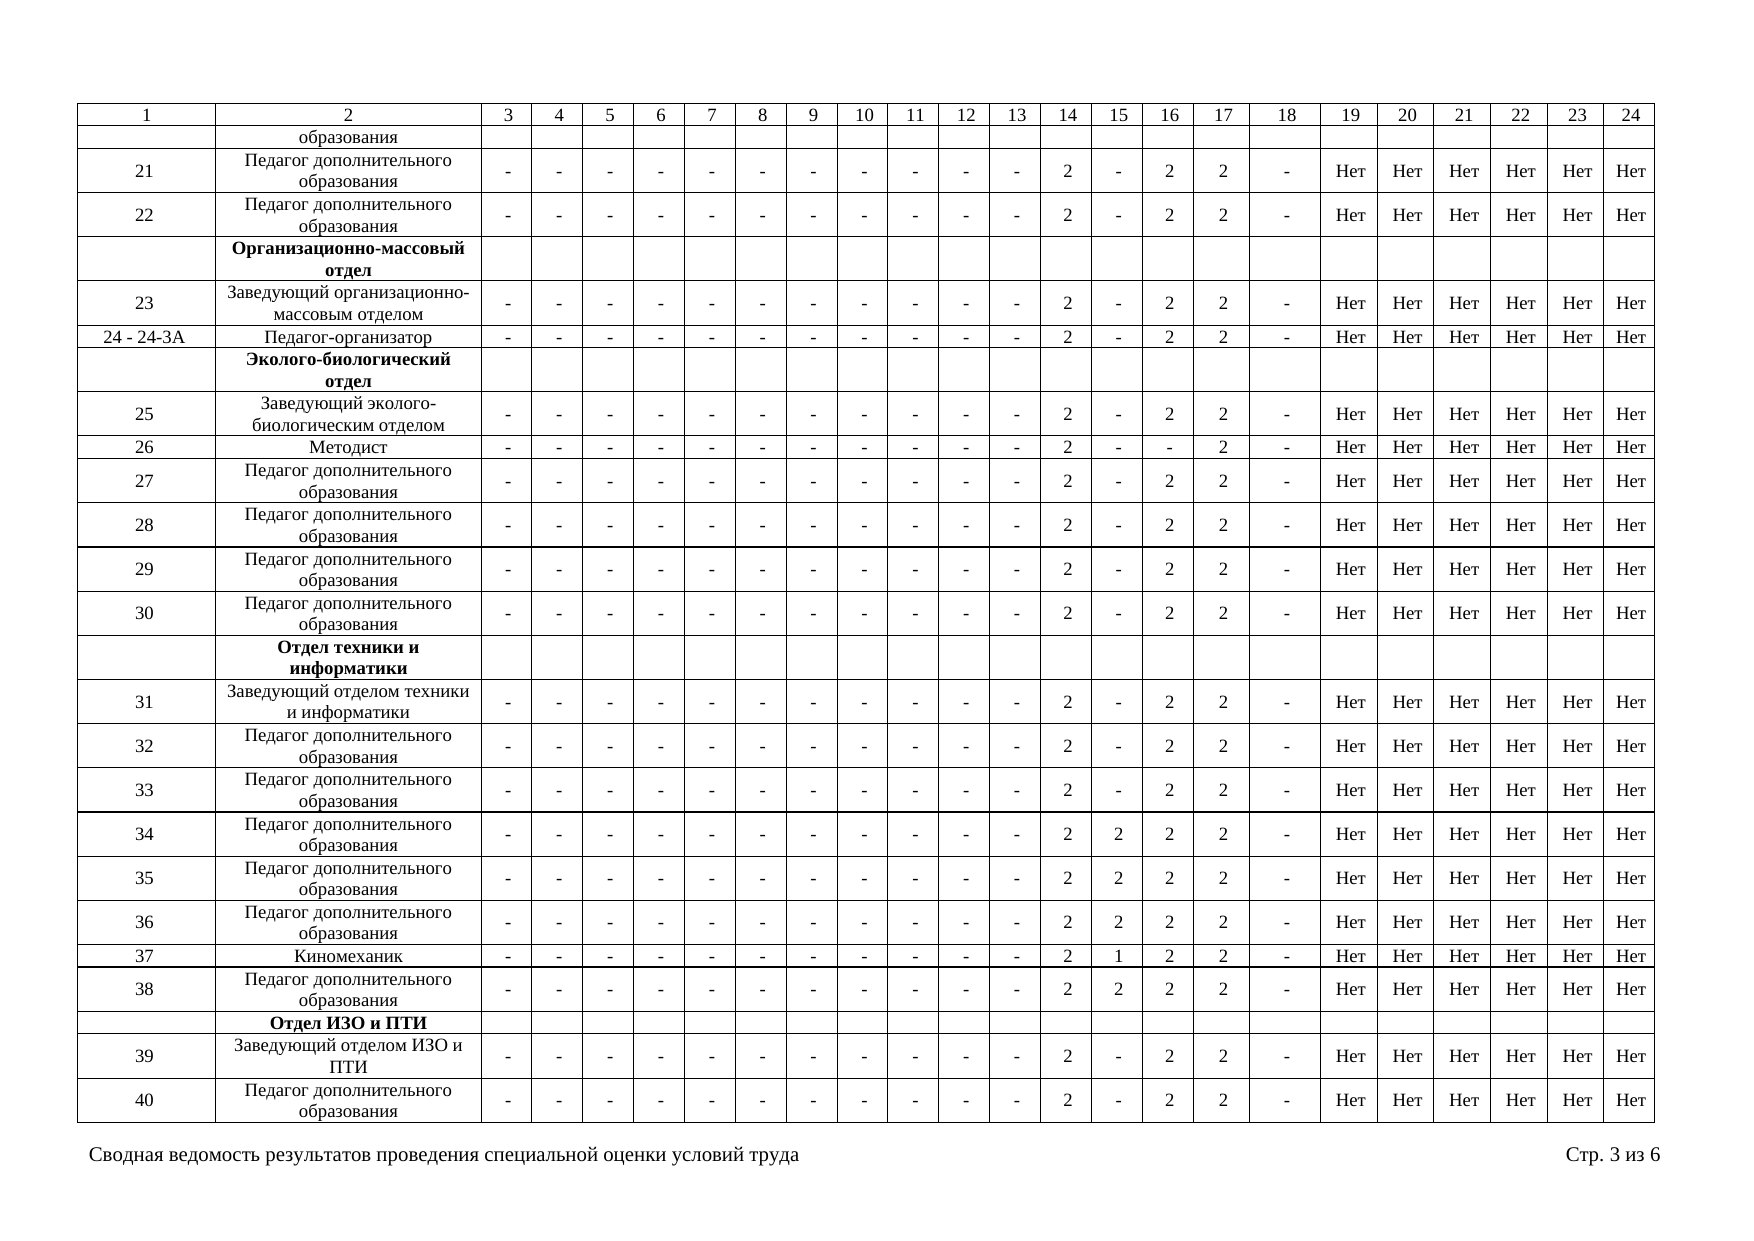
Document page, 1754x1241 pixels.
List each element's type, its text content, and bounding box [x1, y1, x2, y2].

table_cell Нет [1491, 680, 1547, 723]
table_cell - [838, 968, 887, 1011]
table_cell - [482, 436, 531, 458]
table_cell 2 [1194, 281, 1249, 324]
table_cell [787, 348, 837, 391]
table_cell - [736, 724, 786, 767]
table_cell - [736, 149, 786, 192]
table_cell - [532, 392, 582, 435]
table_cell Нет [1548, 857, 1603, 900]
table_cell 1 [1092, 945, 1142, 966]
table_cell - [787, 945, 837, 966]
table_cell - [990, 724, 1040, 767]
table_cell - [1092, 503, 1142, 546]
table_cell - [888, 901, 938, 944]
table_cell [1378, 237, 1433, 280]
table_cell - [532, 193, 582, 236]
table_cell 2 [1041, 945, 1091, 966]
table_cell [1250, 636, 1320, 679]
table_cell Нет [1491, 548, 1547, 591]
table_cell 2 [1143, 768, 1193, 811]
table_cell - [1250, 968, 1320, 1011]
table_cell - [736, 680, 786, 723]
table_cell 2 [1143, 126, 1193, 148]
table_cell Отдел ИЗО и ПТИ [216, 1012, 481, 1033]
table_cell Нет [1434, 945, 1490, 966]
table_cell Нет [1434, 281, 1490, 324]
table_cell 2 [1041, 1034, 1091, 1077]
table_cell - [685, 813, 735, 856]
table_cell Нет [1321, 724, 1377, 767]
table_cell Нет [1548, 548, 1603, 591]
table_cell Нет [1378, 724, 1433, 767]
table_cell - [787, 392, 837, 435]
table_cell - [1250, 857, 1320, 900]
table_cell Нет [1321, 592, 1377, 635]
table_cell - [634, 1079, 684, 1122]
table_cell 2 [1194, 548, 1249, 591]
table_cell Нет [1321, 548, 1377, 591]
table_cell - [1092, 548, 1142, 591]
table_cell Нет [1548, 1079, 1603, 1122]
table_cell - [583, 392, 633, 435]
table_cell Нет [1378, 392, 1433, 435]
table_cell 33 [78, 768, 215, 811]
table_cell Педагог дополнительного образования [216, 768, 481, 811]
table_cell [1250, 348, 1320, 391]
table_cell - [990, 945, 1040, 966]
table_cell 30 [78, 592, 215, 635]
table_cell Нет [1491, 281, 1547, 324]
table_cell - [583, 548, 633, 591]
table_cell - [482, 945, 531, 966]
table_cell - [838, 149, 887, 192]
table_cell - [634, 392, 684, 435]
table_cell Нет [1434, 680, 1490, 723]
table_cell - [583, 149, 633, 192]
table_cell - [787, 459, 837, 502]
table_cell - [990, 680, 1040, 723]
table_cell 2 [1194, 392, 1249, 435]
table_cell - [685, 768, 735, 811]
table_cell 2 [1143, 813, 1193, 856]
table_cell - [685, 724, 735, 767]
table_cell - [532, 592, 582, 635]
table_cell - [1143, 436, 1193, 458]
table_cell 25 [78, 392, 215, 435]
table_cell Педагог дополнительного образования [216, 193, 481, 236]
table_cell 22 [78, 193, 215, 236]
table_cell Нет [1378, 813, 1433, 856]
table_cell - [482, 459, 531, 502]
table_cell - [939, 281, 989, 324]
table_cell - [736, 857, 786, 900]
table_cell [583, 1012, 633, 1033]
table_cell Нет [1604, 1034, 1654, 1077]
table_cell - [482, 968, 531, 1011]
table_cell - [685, 149, 735, 192]
table_cell Нет [1321, 1079, 1377, 1122]
table_header 13 [990, 104, 1040, 125]
table_cell Нет [1491, 768, 1547, 811]
table_cell - [939, 945, 989, 966]
table_cell - [1250, 592, 1320, 635]
table_cell - [1250, 680, 1320, 723]
table_cell 2 [1143, 1034, 1193, 1077]
table_cell - [482, 503, 531, 546]
table_cell - [1250, 1079, 1320, 1122]
table_cell - [939, 459, 989, 502]
table_cell 2 [1041, 392, 1091, 435]
table_cell - [939, 436, 989, 458]
table_cell [1250, 1012, 1320, 1033]
table_cell [838, 348, 887, 391]
table_cell - [838, 724, 887, 767]
table_cell 2 [1194, 945, 1249, 966]
table_cell - [838, 459, 887, 502]
table_cell - [532, 945, 582, 966]
table_cell - [888, 392, 938, 435]
table_cell - [787, 592, 837, 635]
table_cell Нет [1321, 193, 1377, 236]
table_cell - [990, 149, 1040, 192]
table_cell - [532, 436, 582, 458]
table_cell - [482, 193, 531, 236]
table_cell - [787, 813, 837, 856]
table_cell [685, 237, 735, 280]
table_cell Нет [1378, 1034, 1433, 1077]
table_cell [1491, 348, 1547, 391]
table_cell - [787, 680, 837, 723]
table_cell Нет [1491, 945, 1547, 966]
table_cell - [532, 680, 582, 723]
table_cell Нет [1548, 813, 1603, 856]
table_cell Нет [1378, 1079, 1433, 1122]
table_cell - [583, 768, 633, 811]
table_cell Нет [1321, 392, 1377, 435]
table_cell [736, 636, 786, 679]
table_cell - [1250, 392, 1320, 435]
table_cell [685, 348, 735, 391]
table_cell 2 [1143, 901, 1193, 944]
table_cell Нет [1378, 857, 1433, 900]
table_cell 2 [1143, 945, 1193, 966]
table_cell - [685, 436, 735, 458]
table_cell - [787, 281, 837, 324]
table_cell Нет [1378, 592, 1433, 635]
table_cell - [532, 281, 582, 324]
table_cell - [583, 459, 633, 502]
table_cell Нет [1491, 503, 1547, 546]
table_cell [685, 1012, 735, 1033]
table_cell - [482, 901, 531, 944]
table_cell Нет [1434, 1034, 1490, 1077]
table_header 23 [1548, 104, 1603, 125]
table_cell Нет [1548, 326, 1603, 347]
table_cell - [888, 503, 938, 546]
table_cell - [888, 326, 938, 347]
table_cell Нет [1548, 281, 1603, 324]
table_cell - [838, 548, 887, 591]
table_header 20 [1378, 104, 1433, 125]
table_cell [1604, 237, 1654, 280]
table_cell - [838, 945, 887, 966]
table_cell - [583, 326, 633, 347]
table_cell [1604, 348, 1654, 391]
table_cell - [482, 1034, 531, 1077]
table_cell [1548, 1012, 1603, 1033]
table_cell - [532, 1034, 582, 1077]
table_cell [736, 237, 786, 280]
table_cell - [939, 326, 989, 347]
table_cell 2 [1041, 126, 1091, 148]
table_cell 2 [1194, 126, 1249, 148]
table_cell [1041, 1012, 1091, 1033]
table_cell - [888, 436, 938, 458]
table_cell - [787, 193, 837, 236]
table_cell Нет [1434, 126, 1490, 148]
table_cell 2 [1092, 813, 1142, 856]
table_cell - [685, 1034, 735, 1077]
table_cell [1491, 636, 1547, 679]
table_cell - [990, 126, 1040, 148]
table_cell - [1092, 193, 1142, 236]
table_cell - [939, 1079, 989, 1122]
table_cell - [1250, 126, 1320, 148]
table_cell - [685, 326, 735, 347]
table_cell [532, 636, 582, 679]
table_cell - [838, 392, 887, 435]
table_header 9 [787, 104, 837, 125]
table_header 15 [1092, 104, 1142, 125]
table_cell Нет [1604, 945, 1654, 966]
table_cell - [532, 857, 582, 900]
table_cell [939, 348, 989, 391]
table_cell - [583, 193, 633, 236]
table_header 21 [1434, 104, 1490, 125]
table_cell - [939, 548, 989, 591]
table_cell Педагог-организатор [216, 326, 481, 347]
table_cell - [482, 281, 531, 324]
table_cell 2 [1092, 901, 1142, 944]
table_cell Нет [1434, 392, 1490, 435]
table_cell 36 [78, 901, 215, 944]
table_cell [532, 237, 582, 280]
table_cell - [736, 459, 786, 502]
table_cell - [482, 680, 531, 723]
table_cell - [990, 503, 1040, 546]
table_cell Нет [1491, 968, 1547, 1011]
table_cell [1194, 237, 1249, 280]
table_cell 39 [78, 1034, 215, 1077]
table_cell [1378, 636, 1433, 679]
table_cell - [583, 724, 633, 767]
table_cell [1321, 1012, 1377, 1033]
table_cell 2 [1143, 968, 1193, 1011]
table_cell - [634, 281, 684, 324]
table_cell - [888, 193, 938, 236]
table_cell 40 [78, 1079, 215, 1122]
table_cell - [482, 392, 531, 435]
table_cell - [634, 968, 684, 1011]
table_cell [78, 237, 215, 280]
table_cell - [634, 126, 684, 148]
table_cell 2 [1194, 968, 1249, 1011]
table_cell [990, 636, 1040, 679]
table_cell Нет [1491, 813, 1547, 856]
table_cell [482, 348, 531, 391]
table_cell Педагог дополнительного образования [216, 901, 481, 944]
table_cell - [685, 459, 735, 502]
table_cell [1548, 348, 1603, 391]
table_cell 2 [1194, 813, 1249, 856]
table_cell - [583, 813, 633, 856]
table_cell - [787, 968, 837, 1011]
table_cell - [583, 503, 633, 546]
table_cell Нет [1434, 857, 1490, 900]
table_cell - [787, 149, 837, 192]
table_cell 2 [1143, 857, 1193, 900]
table_cell 2 [1194, 193, 1249, 236]
table_cell [532, 1012, 582, 1033]
table_header 3 [482, 104, 531, 125]
table_cell - [634, 193, 684, 236]
table_cell 34 [78, 813, 215, 856]
table_cell 2 [1143, 1079, 1193, 1122]
table_cell - [1092, 149, 1142, 192]
table_cell Нет [1548, 768, 1603, 811]
table_cell Педагог дополнительного образования [216, 857, 481, 900]
table_cell 2 [1194, 1079, 1249, 1122]
table_cell 2 [1143, 149, 1193, 192]
table_cell Нет [1378, 326, 1433, 347]
table_cell - [838, 436, 887, 458]
table_cell Нет [1321, 768, 1377, 811]
table_cell Нет [1321, 503, 1377, 546]
table_cell Нет [1604, 548, 1654, 591]
table_cell 24 - 24-3А [78, 326, 215, 347]
table_cell [838, 237, 887, 280]
table_cell 32 [78, 724, 215, 767]
table_cell - [990, 392, 1040, 435]
table_cell - [1092, 436, 1142, 458]
table_cell - [990, 968, 1040, 1011]
table_cell [1143, 237, 1193, 280]
table_cell 2 [1143, 392, 1193, 435]
table_cell Нет [1378, 503, 1433, 546]
table_cell [888, 636, 938, 679]
table_cell - [990, 813, 1040, 856]
table_cell - [787, 724, 837, 767]
table_cell - [532, 968, 582, 1011]
table_cell - [939, 680, 989, 723]
table_cell Нет [1604, 968, 1654, 1011]
table_cell - [1250, 193, 1320, 236]
table_cell Нет [1491, 326, 1547, 347]
table_cell - [482, 768, 531, 811]
table_cell [1092, 348, 1142, 391]
table_cell - [990, 436, 1040, 458]
table_cell Нет [1321, 281, 1377, 324]
table_cell [939, 237, 989, 280]
table_cell 2 [1041, 1079, 1091, 1122]
table_cell - [939, 1034, 989, 1077]
table_cell Нет [1604, 281, 1654, 324]
table_cell Нет [1434, 724, 1490, 767]
table_cell Нет [1491, 392, 1547, 435]
table_cell 38 [78, 968, 215, 1011]
table_cell - [838, 126, 887, 148]
table_cell - [1250, 326, 1320, 347]
table_cell Нет [1434, 503, 1490, 546]
table_cell - [583, 126, 633, 148]
table_cell Нет [1548, 193, 1603, 236]
table_cell Нет [1378, 680, 1433, 723]
table_cell 2 [1194, 768, 1249, 811]
table_cell [1092, 636, 1142, 679]
table_cell Нет [1604, 193, 1654, 236]
table_cell [482, 1012, 531, 1033]
table_cell - [939, 968, 989, 1011]
table_header 16 [1143, 104, 1193, 125]
table_cell Нет [1548, 149, 1603, 192]
table_cell - [736, 392, 786, 435]
table_cell - [787, 126, 837, 148]
table_cell [1321, 237, 1377, 280]
table_cell [685, 636, 735, 679]
table_cell Нет [1434, 768, 1490, 811]
table_cell - [838, 901, 887, 944]
table_cell - [532, 1079, 582, 1122]
table_cell - [1092, 126, 1142, 148]
table_cell [1434, 237, 1490, 280]
table_cell - [1092, 392, 1142, 435]
table_cell - [888, 1079, 938, 1122]
table_cell - [583, 281, 633, 324]
table_cell 2 [1194, 149, 1249, 192]
table_cell 2 [1143, 680, 1193, 723]
table_cell Нет [1604, 1079, 1654, 1122]
table_cell - [532, 901, 582, 944]
table_cell - [1092, 680, 1142, 723]
table_cell 20 [78, 126, 215, 148]
table_cell 2 [1143, 193, 1193, 236]
table_cell - [634, 592, 684, 635]
table_cell - [990, 592, 1040, 635]
table_cell 2 [1194, 901, 1249, 944]
table_cell - [583, 945, 633, 966]
table_cell - [482, 857, 531, 900]
table_cell [634, 1012, 684, 1033]
table_cell - [1092, 281, 1142, 324]
table_cell Нет [1321, 436, 1377, 458]
table_cell Нет [1548, 901, 1603, 944]
table_cell - [939, 592, 989, 635]
table_cell [1434, 636, 1490, 679]
table_cell - [634, 1034, 684, 1077]
table_cell - [939, 149, 989, 192]
table_cell - [1250, 281, 1320, 324]
table_cell Нет [1321, 1034, 1377, 1077]
table_cell - [1250, 149, 1320, 192]
table_cell Нет [1434, 968, 1490, 1011]
table_cell [634, 348, 684, 391]
table_cell 2 [1041, 857, 1091, 900]
table_cell Нет [1604, 768, 1654, 811]
table_cell Нет [1321, 945, 1377, 966]
table_cell - [888, 281, 938, 324]
table_cell - [838, 680, 887, 723]
table_cell Нет [1378, 945, 1433, 966]
table_cell - [736, 436, 786, 458]
table_cell Нет [1378, 548, 1433, 591]
table_cell - [1092, 592, 1142, 635]
table_cell Педагог дополнительного образования [216, 503, 481, 546]
table_cell - [685, 548, 735, 591]
table_cell - [736, 968, 786, 1011]
table_cell [1604, 1012, 1654, 1033]
table_cell Нет [1604, 126, 1654, 148]
table_cell - [482, 548, 531, 591]
table_cell - [634, 857, 684, 900]
table_cell - [1250, 901, 1320, 944]
table_cell 2 [1194, 724, 1249, 767]
table_cell Нет [1548, 459, 1603, 502]
table_header 5 [583, 104, 633, 125]
table_cell - [939, 392, 989, 435]
table_cell - [532, 326, 582, 347]
table_cell Киномеханик [216, 945, 481, 966]
table_cell Нет [1548, 724, 1603, 767]
table_cell - [634, 901, 684, 944]
table_cell - [888, 459, 938, 502]
table_cell Нет [1491, 126, 1547, 148]
table_cell - [685, 680, 735, 723]
table_cell 29 [78, 548, 215, 591]
table_cell - [838, 281, 887, 324]
table_cell - [990, 326, 1040, 347]
table_cell - [685, 968, 735, 1011]
table_cell [1548, 237, 1603, 280]
table_cell Нет [1604, 592, 1654, 635]
table_cell - [1250, 436, 1320, 458]
table_cell Нет [1321, 813, 1377, 856]
table_cell Педагог дополнительного образования [216, 149, 481, 192]
table_cell - [990, 193, 1040, 236]
table_cell Нет [1434, 193, 1490, 236]
table_cell - [990, 548, 1040, 591]
table_cell - [736, 813, 786, 856]
table_cell Нет [1491, 724, 1547, 767]
table_cell Нет [1434, 592, 1490, 635]
table_cell [990, 237, 1040, 280]
table_cell Нет [1491, 857, 1547, 900]
table_cell - [532, 503, 582, 546]
table_cell Нет [1321, 326, 1377, 347]
table_cell - [838, 503, 887, 546]
table_cell Нет [1604, 392, 1654, 435]
table_cell - [583, 1034, 633, 1077]
table_cell [1041, 636, 1091, 679]
table_cell - [838, 1034, 887, 1077]
table_cell - [838, 326, 887, 347]
table_cell [990, 348, 1040, 391]
table_cell - [532, 126, 582, 148]
table_cell [1321, 348, 1377, 391]
table_cell - [888, 813, 938, 856]
table_cell 23 [78, 281, 215, 324]
table_cell 2 [1194, 459, 1249, 502]
table_header 22 [1491, 104, 1547, 125]
table_cell - [1092, 724, 1142, 767]
table_cell - [939, 503, 989, 546]
table_cell Нет [1548, 680, 1603, 723]
table_cell 2 [1041, 592, 1091, 635]
table_cell Нет [1434, 436, 1490, 458]
table_header 18 [1250, 104, 1320, 125]
table_cell Нет [1548, 945, 1603, 966]
table_cell Нет [1434, 1079, 1490, 1122]
table_cell - [939, 813, 989, 856]
table_cell [1604, 636, 1654, 679]
table_cell 2 [1041, 149, 1091, 192]
table_cell Нет [1548, 126, 1603, 148]
table_header 10 [838, 104, 887, 125]
table_cell Нет [1491, 592, 1547, 635]
table_cell - [1250, 724, 1320, 767]
table_cell Нет [1491, 1079, 1547, 1122]
table_cell Организационно-массовый отдел [216, 237, 481, 280]
table_cell 2 [1041, 326, 1091, 347]
table_cell [1321, 636, 1377, 679]
table_header 19 [1321, 104, 1377, 125]
table_cell [1194, 1012, 1249, 1033]
table_header 2 [216, 104, 481, 125]
table_cell [1143, 636, 1193, 679]
table_cell 2 [1041, 968, 1091, 1011]
table_cell - [888, 1034, 938, 1077]
table_cell - [685, 503, 735, 546]
table_cell - [532, 813, 582, 856]
table_cell [78, 348, 215, 391]
table_cell [1194, 348, 1249, 391]
table_cell - [482, 149, 531, 192]
table_cell - [685, 193, 735, 236]
table_header 8 [736, 104, 786, 125]
table_cell Педагог дополнительного образования [216, 724, 481, 767]
table_cell Нет [1491, 1034, 1547, 1077]
table_cell Эколого-биологический отдел [216, 348, 481, 391]
table_cell - [634, 680, 684, 723]
table_cell - [888, 945, 938, 966]
table_cell [888, 237, 938, 280]
table_cell Нет [1378, 768, 1433, 811]
table_cell [634, 636, 684, 679]
table_cell - [685, 1079, 735, 1122]
table_cell Нет [1548, 1034, 1603, 1077]
table_cell - [482, 813, 531, 856]
table_cell 2 [1092, 968, 1142, 1011]
table_cell [1250, 237, 1320, 280]
table_cell Нет [1604, 149, 1654, 192]
table_cell - [1092, 459, 1142, 502]
table_cell 2 [1041, 813, 1091, 856]
table_cell [787, 237, 837, 280]
table_cell - [532, 724, 582, 767]
table_cell - [1250, 945, 1320, 966]
table_cell - [787, 857, 837, 900]
table_cell [1378, 348, 1433, 391]
table_cell Заведующий отделом ИЗО и ПТИ [216, 1034, 481, 1077]
table_cell Нет [1548, 503, 1603, 546]
table_cell 2 [1092, 857, 1142, 900]
table_cell Заведующий эколого-биологическим отделом [216, 392, 481, 435]
table_cell - [685, 592, 735, 635]
table_cell 2 [1194, 592, 1249, 635]
table_cell - [990, 459, 1040, 502]
table_cell [78, 636, 215, 679]
table_cell - [888, 548, 938, 591]
table_cell - [685, 857, 735, 900]
table_cell - [736, 193, 786, 236]
table_cell 2 [1143, 459, 1193, 502]
table_cell [838, 1012, 887, 1033]
table_cell 2 [1041, 724, 1091, 767]
table_cell - [1250, 768, 1320, 811]
table_cell - [939, 768, 989, 811]
table_cell - [939, 857, 989, 900]
table_cell - [583, 592, 633, 635]
table_cell [1491, 1012, 1547, 1033]
table_cell 2 [1041, 436, 1091, 458]
table_cell - [1250, 813, 1320, 856]
table_cell - [685, 945, 735, 966]
table_cell - [787, 436, 837, 458]
table_cell 2 [1143, 326, 1193, 347]
table_cell - [482, 592, 531, 635]
table_cell - [736, 901, 786, 944]
table_cell - [634, 768, 684, 811]
table_cell Нет [1604, 459, 1654, 502]
table_header 7 [685, 104, 735, 125]
table_cell Нет [1378, 149, 1433, 192]
table_cell Педагог дополнительного образования [216, 126, 481, 148]
table_cell - [990, 768, 1040, 811]
table_cell - [838, 1079, 887, 1122]
table_cell 2 [1143, 281, 1193, 324]
table_cell Нет [1491, 193, 1547, 236]
table_cell [736, 1012, 786, 1033]
table_cell [888, 1012, 938, 1033]
table_cell - [736, 768, 786, 811]
table_cell - [990, 1079, 1040, 1122]
table_cell [1378, 1012, 1433, 1033]
table_cell Нет [1491, 901, 1547, 944]
table_cell Нет [1434, 459, 1490, 502]
table_cell 2 [1194, 326, 1249, 347]
table_cell [482, 636, 531, 679]
table_cell - [634, 724, 684, 767]
table_cell - [888, 680, 938, 723]
table_cell - [583, 901, 633, 944]
table_cell [1041, 237, 1091, 280]
table_cell Нет [1434, 326, 1490, 347]
table_cell - [787, 1034, 837, 1077]
table_cell - [634, 459, 684, 502]
table_cell - [939, 126, 989, 148]
table_cell - [532, 459, 582, 502]
table_cell - [736, 503, 786, 546]
table_cell - [787, 768, 837, 811]
table_cell - [1250, 503, 1320, 546]
table_cell Нет [1548, 592, 1603, 635]
table_cell 26 [78, 436, 215, 458]
table_cell Нет [1604, 680, 1654, 723]
table_cell 28 [78, 503, 215, 546]
table_cell Нет [1321, 680, 1377, 723]
table_cell - [736, 1034, 786, 1077]
table_cell 2 [1194, 857, 1249, 900]
table_cell [838, 636, 887, 679]
table_cell - [939, 901, 989, 944]
table_cell - [787, 901, 837, 944]
table_header 17 [1194, 104, 1249, 125]
table_cell [1194, 636, 1249, 679]
table_cell Нет [1434, 149, 1490, 192]
table_cell - [634, 548, 684, 591]
table_cell - [736, 1079, 786, 1122]
table_cell Педагог дополнительного образования [216, 968, 481, 1011]
table_cell Педагог дополнительного образования [216, 592, 481, 635]
table_cell - [583, 436, 633, 458]
table_cell - [787, 503, 837, 546]
table_cell - [1092, 768, 1142, 811]
table_cell Методист [216, 436, 481, 458]
table_cell 2 [1143, 592, 1193, 635]
table_cell 2 [1194, 680, 1249, 723]
table_cell Нет [1604, 857, 1654, 900]
table_header 6 [634, 104, 684, 125]
table_cell Нет [1434, 813, 1490, 856]
table_cell Нет [1321, 857, 1377, 900]
table_cell Нет [1378, 281, 1433, 324]
table_cell Нет [1604, 503, 1654, 546]
table_cell - [532, 548, 582, 591]
table_cell - [1092, 1034, 1142, 1077]
table_cell Нет [1604, 436, 1654, 458]
table_cell [939, 1012, 989, 1033]
table_cell Нет [1491, 149, 1547, 192]
table_cell Нет [1321, 126, 1377, 148]
table_cell 2 [1041, 901, 1091, 944]
table_header 4 [532, 104, 582, 125]
table_cell - [634, 326, 684, 347]
table_cell Нет [1548, 392, 1603, 435]
table_cell Нет [1321, 968, 1377, 1011]
table_cell [990, 1012, 1040, 1033]
table_cell Заведующий отделом техники и информатики [216, 680, 481, 723]
table_cell Нет [1378, 436, 1433, 458]
table_cell - [1250, 1034, 1320, 1077]
table_cell [1434, 348, 1490, 391]
table_cell 2 [1041, 459, 1091, 502]
table_cell - [634, 813, 684, 856]
table_cell - [736, 592, 786, 635]
table_cell 2 [1041, 503, 1091, 546]
table_cell - [939, 724, 989, 767]
table_cell 31 [78, 680, 215, 723]
table_cell [1434, 1012, 1490, 1033]
table_cell 2 [1143, 724, 1193, 767]
table_cell - [482, 724, 531, 767]
table_cell - [634, 503, 684, 546]
table_cell - [736, 326, 786, 347]
table_cell - [736, 126, 786, 148]
table_cell - [787, 1079, 837, 1122]
table_cell - [888, 857, 938, 900]
table_cell 2 [1041, 193, 1091, 236]
table_cell Нет [1548, 436, 1603, 458]
table_cell - [634, 149, 684, 192]
table_cell - [888, 968, 938, 1011]
table_cell - [990, 281, 1040, 324]
table_cell - [888, 126, 938, 148]
table_cell - [787, 326, 837, 347]
table_header 11 [888, 104, 938, 125]
table_cell - [888, 149, 938, 192]
table_cell Нет [1491, 459, 1547, 502]
table_cell [888, 348, 938, 391]
table_cell - [583, 857, 633, 900]
table_cell [1092, 237, 1142, 280]
table_cell - [888, 592, 938, 635]
table_cell - [736, 548, 786, 591]
table_cell 2 [1041, 281, 1091, 324]
table_cell Нет [1321, 149, 1377, 192]
table_cell [1092, 1012, 1142, 1033]
table_cell - [1250, 548, 1320, 591]
table_cell [736, 348, 786, 391]
table_cell Заведующий организационно-массовым отделом [216, 281, 481, 324]
table_cell Отдел техники и информатики [216, 636, 481, 679]
table_cell Нет [1548, 968, 1603, 1011]
table_cell 2 [1143, 503, 1193, 546]
table_cell - [838, 592, 887, 635]
table_cell - [736, 945, 786, 966]
table_header 12 [939, 104, 989, 125]
table_cell Нет [1604, 724, 1654, 767]
table_cell - [888, 768, 938, 811]
table_cell - [482, 1079, 531, 1122]
table_cell - [1250, 459, 1320, 502]
table_cell Нет [1604, 813, 1654, 856]
table_cell - [990, 857, 1040, 900]
table_cell [583, 348, 633, 391]
table_cell 2 [1194, 436, 1249, 458]
table_cell Нет [1378, 459, 1433, 502]
table_cell - [888, 724, 938, 767]
table_cell Педагог дополнительного образования [216, 548, 481, 591]
table_cell - [990, 1034, 1040, 1077]
table_cell 2 [1194, 1034, 1249, 1077]
table_cell Нет [1378, 968, 1433, 1011]
table_cell - [482, 126, 531, 148]
table_cell - [634, 945, 684, 966]
table_cell - [1092, 1079, 1142, 1122]
table_cell - [532, 149, 582, 192]
table_cell [1548, 636, 1603, 679]
table_cell Нет [1378, 193, 1433, 236]
table_cell - [838, 768, 887, 811]
table_header 1 [78, 104, 215, 125]
table_cell [1143, 1012, 1193, 1033]
table_cell Нет [1321, 901, 1377, 944]
table_cell Педагог дополнительного образования [216, 813, 481, 856]
table_cell - [685, 392, 735, 435]
table_header 14 [1041, 104, 1091, 125]
table_cell - [838, 193, 887, 236]
table_cell - [583, 680, 633, 723]
table_cell Нет [1321, 459, 1377, 502]
table_cell - [685, 126, 735, 148]
table_cell 2 [1143, 548, 1193, 591]
table_cell [634, 237, 684, 280]
table_cell 21 [78, 149, 215, 192]
table_cell - [685, 901, 735, 944]
table_cell Педагог дополнительного образования [216, 1079, 481, 1122]
table_cell Нет [1604, 901, 1654, 944]
table_cell [532, 348, 582, 391]
table_cell - [532, 768, 582, 811]
table_cell Нет [1378, 901, 1433, 944]
table_header 24 [1604, 104, 1654, 125]
table_cell [787, 1012, 837, 1033]
table_cell [583, 636, 633, 679]
table_cell - [787, 548, 837, 591]
table_cell 2 [1041, 680, 1091, 723]
table_cell Нет [1434, 901, 1490, 944]
table_cell - [1092, 326, 1142, 347]
table_cell [1491, 237, 1547, 280]
table_cell Нет [1491, 436, 1547, 458]
table_cell 35 [78, 857, 215, 900]
table_cell [583, 237, 633, 280]
table_cell - [685, 281, 735, 324]
table_cell - [736, 281, 786, 324]
table_cell Нет [1378, 126, 1433, 148]
table_cell - [482, 326, 531, 347]
table_cell - [990, 901, 1040, 944]
table_cell - [838, 857, 887, 900]
table_cell [787, 636, 837, 679]
table_cell [482, 237, 531, 280]
table_cell - [583, 1079, 633, 1122]
table_cell Нет [1604, 326, 1654, 347]
table_cell 2 [1194, 503, 1249, 546]
table_cell 2 [1041, 768, 1091, 811]
table_cell [1041, 348, 1091, 391]
table_cell [939, 636, 989, 679]
table_cell 27 [78, 459, 215, 502]
table_cell Нет [1434, 548, 1490, 591]
table_cell 2 [1041, 548, 1091, 591]
table_cell [1143, 348, 1193, 391]
table_cell - [583, 968, 633, 1011]
table_cell - [634, 436, 684, 458]
table_cell - [939, 193, 989, 236]
table_cell [78, 1012, 215, 1033]
table_cell Педагог дополнительного образования [216, 459, 481, 502]
table_cell 37 [78, 945, 215, 966]
table_cell - [838, 813, 887, 856]
